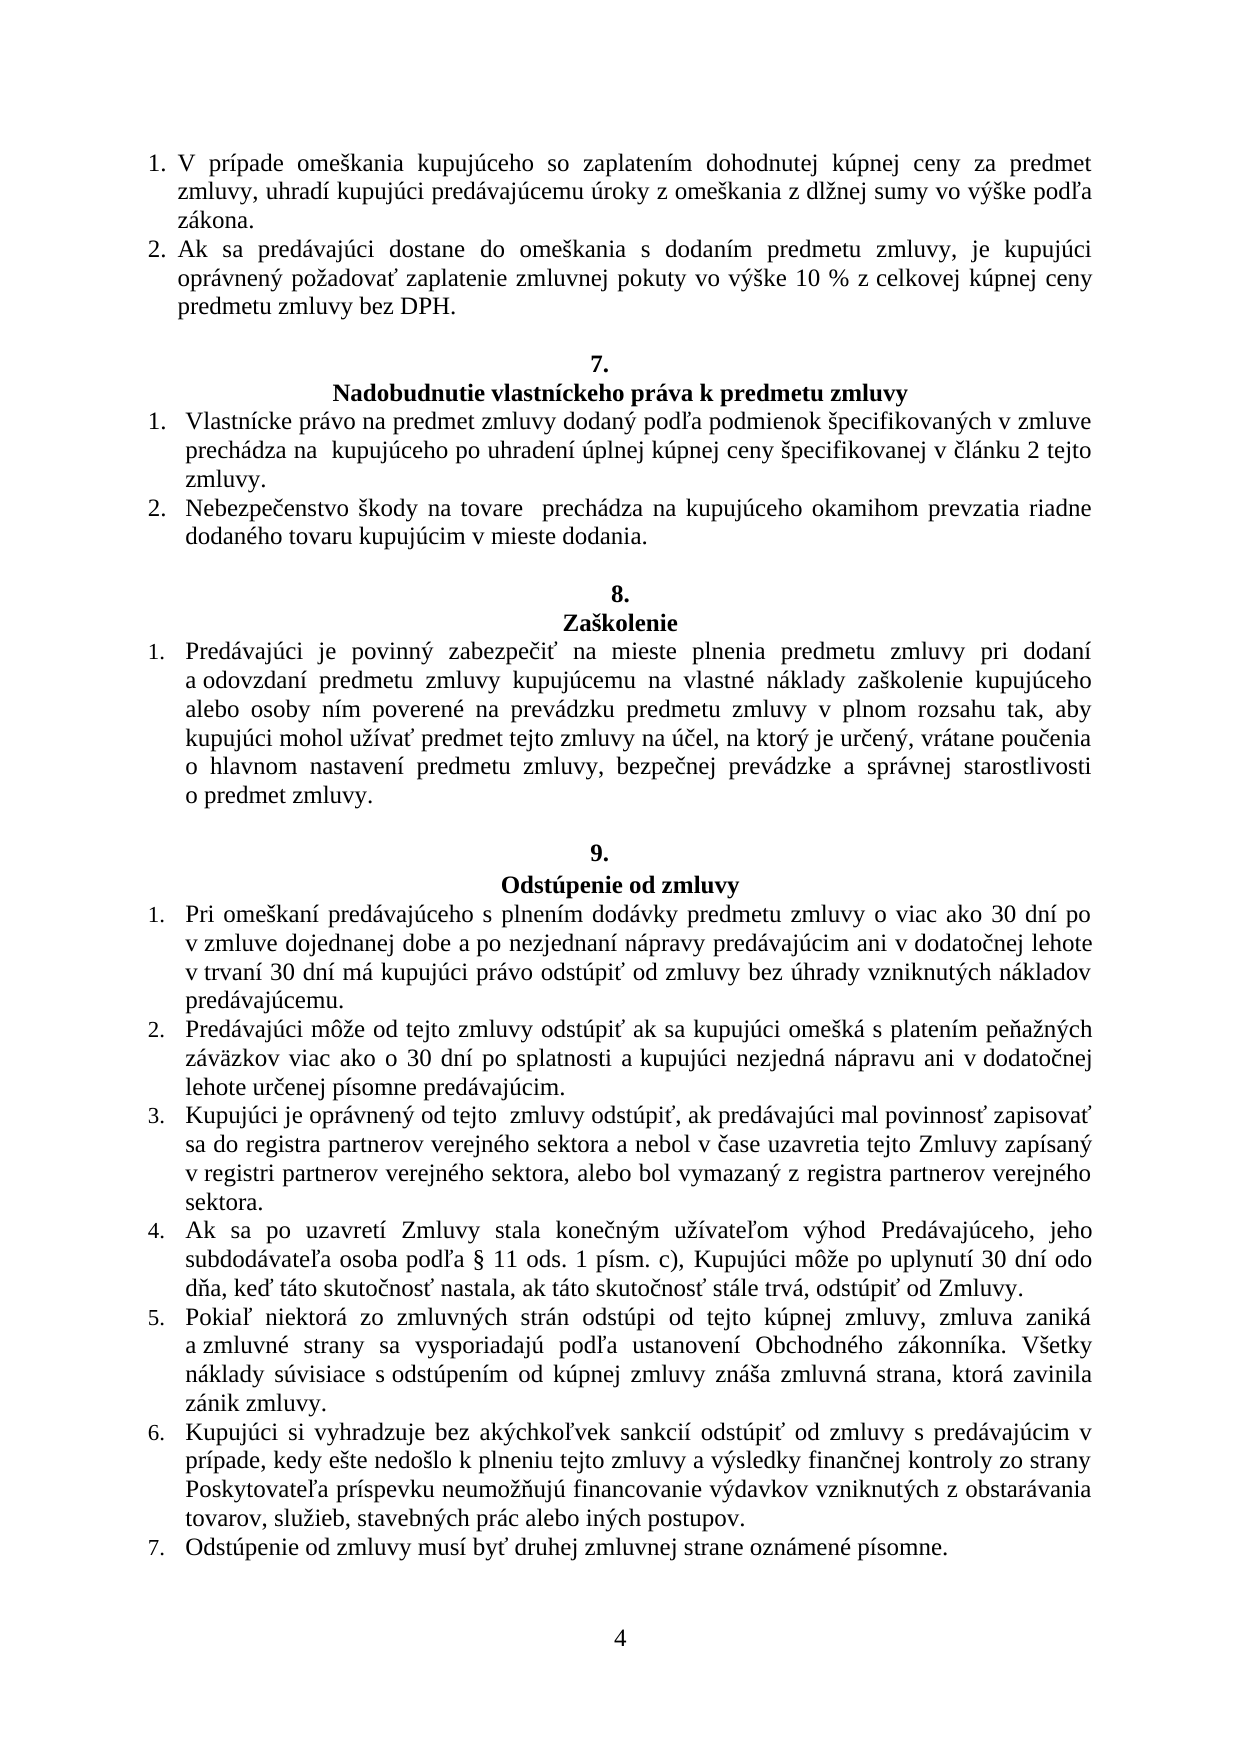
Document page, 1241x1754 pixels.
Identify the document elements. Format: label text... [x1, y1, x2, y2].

list V prípade omeškania kupujúceho so zaplatením dohodnutej kúpnej ceny za predmet zmluvy, uhradí kupujúci predávajúcemu úroky z omeškania z dlžnej sumy vo výške podľa zákona. [148, 148, 1092, 234]
list Odstúpenie od zmluvy musí byť druhej zmluvnej strane oznámené písomne. [148, 1532, 1092, 1561]
text 8. [148, 579, 1092, 608]
subtitle Odstúpenie od zmluvy [148, 871, 1092, 899]
list Nebezpečenstvo škody na tovare prechádza na kupujúceho okamihom prevzatia riadne dodaného tovaru kupujúcim v mieste dodania. [148, 493, 1092, 550]
list Vlastnícke právo na predmet zmluvy dodaný podľa podmienok špecifikovaných v zmluve prechádza na kupujúceho po uhradení úplnej kúpnej ceny špecifikovanej v článku 2 tejto zmluvy. [148, 406, 1092, 493]
text Nadobudnutie vlastníckeho práva k predmetu zmluvy [148, 378, 1092, 406]
list Kupujúci si vyhradzuje bez akýchkoľvek sankcií odstúpiť od zmluvy s predávajúcim v prípade, kedy ešte nedošlo k plneniu tejto zmluvy a výsledky finančnej kontroly zo strany Poskytovateľa príspevku neumožňujú financovanie výdavkov vzniknutých z obstarávania tovarov, služieb, stavebných prác alebo iných postupov. [148, 1417, 1092, 1532]
text Zaškolenie [148, 608, 1092, 636]
list Pokiaľ niektorá zo zmluvných strán odstúpi od tejto kúpnej zmluvy, zmluva zaniká a zmluvné strany sa vysporiadajú podľa ustanovení Obchodného zákonníka. Všetky náklady súvisiace s odstúpením od kúpnej zmluvy znáša zmluvná strana, ktorá zavinila zánik zmluvy. [148, 1302, 1092, 1417]
list Ak sa predávajúci dostane do omeškania s dodaním predmetu zmluvy, je kupujúci oprávnený požadovať zaplatenie zmluvnej pokuty vo výške 10 % z celkovej kúpnej ceny predmetu zmluvy bez DPH. [148, 234, 1092, 320]
list Predávajúci je povinný zabezpečiť na mieste plnenia predmetu zmluvy pri dodaní a odovzdaní predmetu zmluvy kupujúcemu na vlastné náklady zaškolenie kupujúceho alebo osoby ním poverené na prevádzku predmetu zmluvy v plnom rozsahu tak, aby kupujúci mohol užívať predmet tejto zmluvy na účel, na ktorý je určený, vrátane poučenia o hlavnom nastavení predmetu zmluvy, bezpečnej prevádzke a správnej starostlivosti o predmet zmluvy. [148, 636, 1092, 809]
list Pri omeškaní predávajúceho s plnením dodávky predmetu zmluvy o viac ako 30 dní po v zmluve dojednanej dobe a po nezjednaní nápravy predávajúcim ani v dodatočnej lehote v trvaní 30 dní má kupujúci právo odstúpiť od zmluvy bez úhrady vzniknutých nákladov predávajúcemu. [148, 899, 1092, 1014]
list Kupujúci je oprávnený od tejto zmluvy odstúpiť, ak predávajúci mal povinnosť zapisovať sa do registra partnerov verejného sektora a nebol v čase uzavretia tejto Zmluvy zapísaný v registri partnerov verejného sektora, alebo bol vymazaný z registra partnerov verejného sektora. [148, 1101, 1092, 1216]
list Ak sa po uzavretí Zmluvy stala konečným užívateľom výhod Predávajúceho, jeho subdodávateľa osoba podľa § 11 ods. 1 písm. c), Kupujúci môže po uplynutí 30 dní odo dňa, keď táto skutočnosť nastala, ak táto skutočnosť stále trvá, odstúpiť od Zmluvy. [148, 1216, 1092, 1302]
subtitle 7. [516, 349, 1092, 378]
list Predávajúci môže od tejto zmluvy odstúpiť ak sa kupujúci omešká s platením peňažných záväzkov viac ako o 30 dní po splatnosti a kupujúci nezjedná nápravu ani v dodatočnej lehote určenej písomne predávajúcim. [148, 1014, 1092, 1101]
subtitle 9. [516, 838, 1092, 866]
